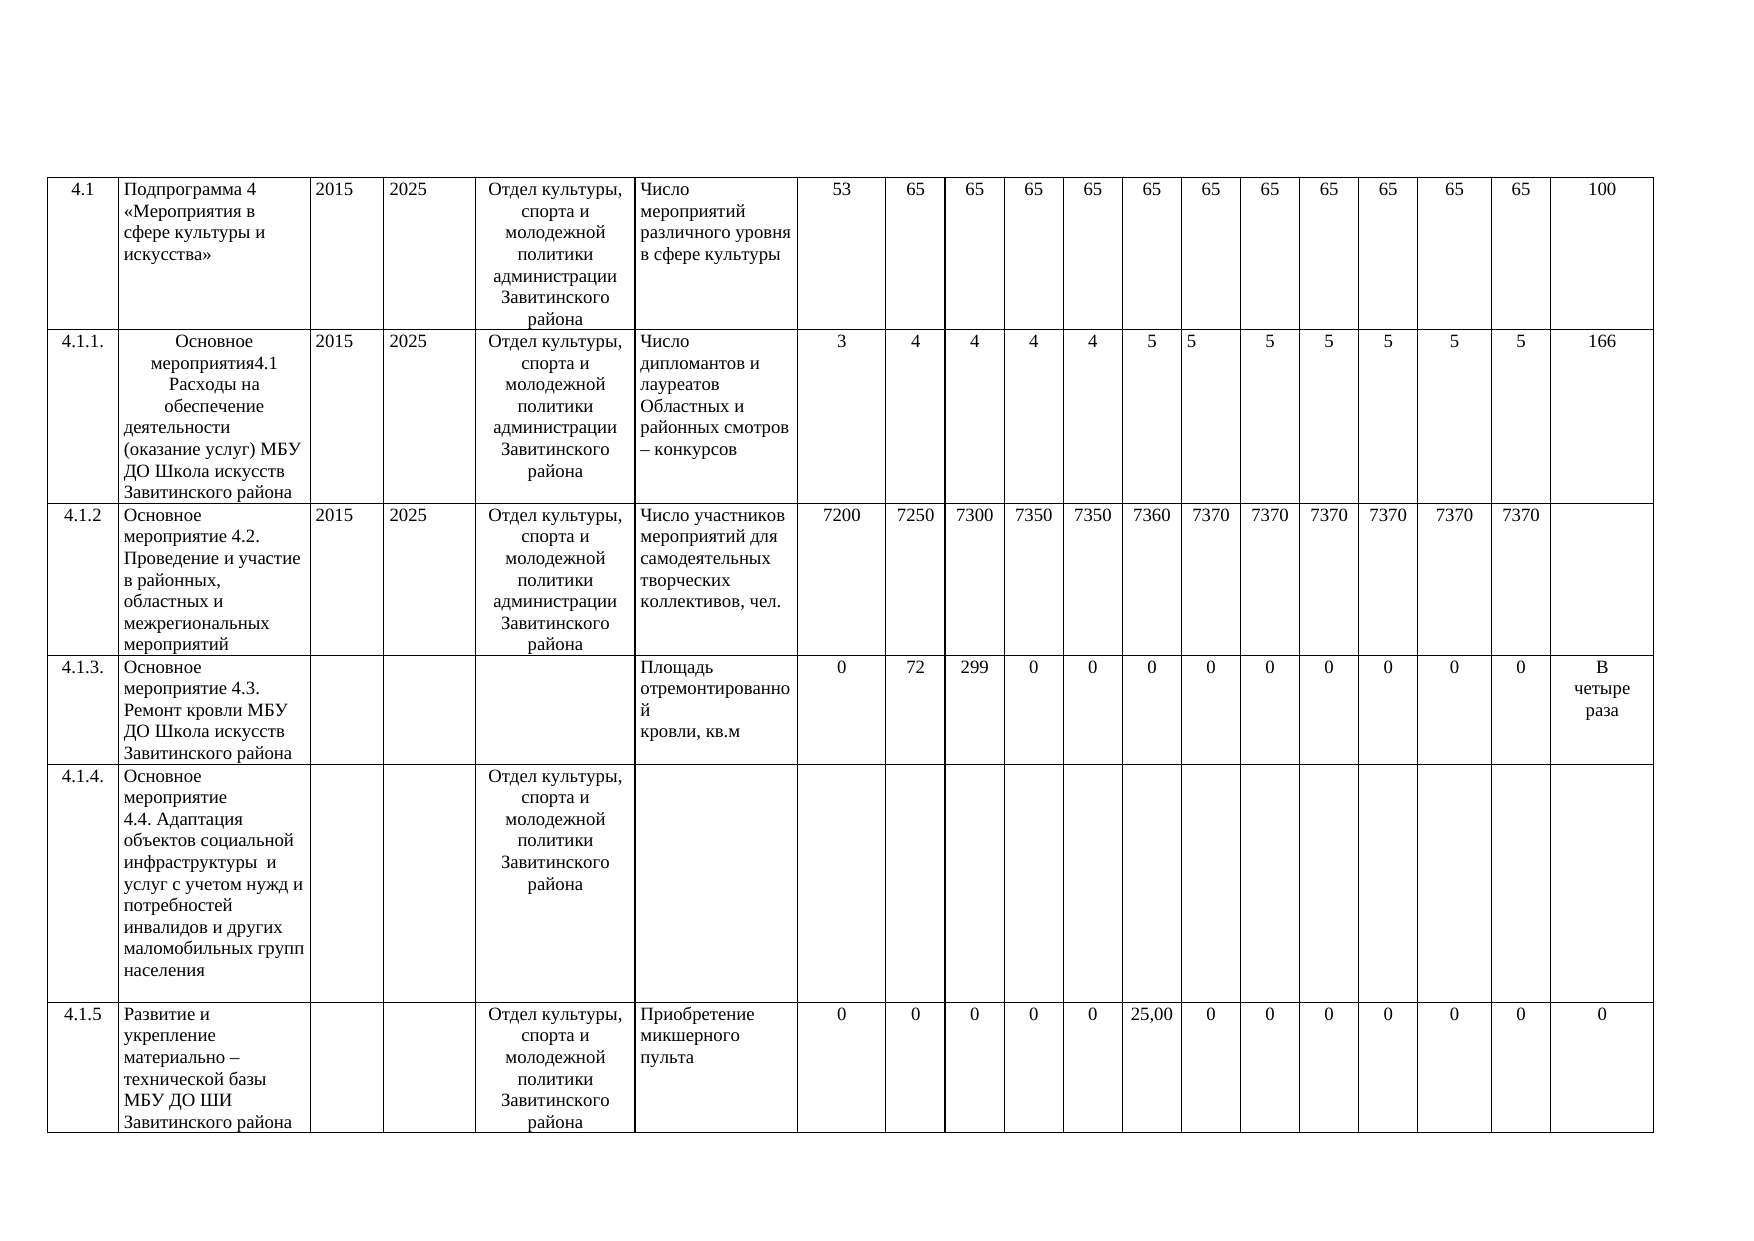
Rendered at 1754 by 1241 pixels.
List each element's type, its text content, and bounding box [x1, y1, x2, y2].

table_cell [1123, 765, 1181, 1002]
table_cell 4.1.2 [48, 504, 118, 655]
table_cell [476, 178, 634, 329]
table_cell [636, 765, 797, 1002]
table_cell [1359, 765, 1417, 1002]
table_cell 0 [798, 656, 885, 763]
table_cell 0 [1005, 1003, 1063, 1132]
table_cell 65 [1300, 178, 1358, 329]
table_cell Подпрограмма 4 «Мероприятия в сфере культуры и искусства» [119, 178, 310, 329]
table_cell Отдел культуры, спорта и молодежной политики администрации Завитинского района [476, 504, 634, 655]
table_cell 65 [1418, 178, 1491, 329]
table_cell 7370 [1241, 504, 1299, 655]
table_cell Основное мероприятие 4.4. Адаптация объектов социальной инфраструктуры и услуг с учетом нужд и потребностей инвалидов и других маломобильных групп населения [119, 765, 310, 1002]
table_cell [1551, 504, 1653, 655]
table_cell [1551, 765, 1653, 1002]
table_cell [798, 765, 885, 1002]
table_cell 7370 [1492, 504, 1550, 655]
table_cell Основное мероприятие 4.2. Проведение и участие в районных, областных и межрегиональных мероприятий [119, 504, 310, 655]
table_cell 0 [798, 1003, 885, 1132]
table_cell [384, 656, 475, 763]
table_cell [1492, 765, 1550, 1002]
table_cell 25,00 [1123, 1003, 1181, 1132]
table_cell 0 [886, 1003, 944, 1132]
table_cell 100 [1551, 178, 1653, 329]
table_cell 4 [1005, 330, 1063, 503]
table_cell 53 [798, 178, 885, 329]
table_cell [476, 1003, 634, 1132]
table_cell 7350 [1064, 504, 1122, 655]
table_cell 2015 [311, 178, 383, 329]
table_cell 72 [886, 656, 944, 763]
table_cell 0 [1359, 656, 1417, 763]
table_cell Число дипломантов и лауреатов Областных и районных смотров – конкурсов [636, 330, 797, 503]
table_cell [311, 765, 383, 1002]
table_cell 5 [1241, 330, 1299, 503]
table_cell 0 [1359, 1003, 1417, 1132]
table_cell 65 [1241, 178, 1299, 329]
table_cell 7200 [798, 504, 885, 655]
table_cell Отдел культуры, спорта и молодежной политики администрации Завитинского района [476, 330, 634, 503]
table_cell 65 [1492, 178, 1550, 329]
table_cell Развитие и укрепление материально – технической базы МБУ ДО ШИ Завитинского района [119, 1003, 310, 1132]
table_cell [1182, 765, 1240, 1002]
table_cell 166 [1551, 330, 1653, 503]
table_cell Отдел культуры, спорта и молодежной политики Завитинского района [476, 765, 634, 1002]
table_cell 4.1 [48, 178, 118, 329]
table_cell 4 [946, 330, 1004, 503]
table_cell 4.1.4. [48, 765, 118, 1002]
table_cell 0 [1182, 1003, 1240, 1132]
table_cell 0 [1241, 656, 1299, 763]
table_cell 5 [1359, 330, 1417, 503]
table_cell 7370 [1359, 504, 1417, 655]
table_cell 4.1.5 [48, 1003, 118, 1132]
table_cell 7370 [1182, 504, 1240, 655]
table_cell 5 [1182, 330, 1240, 503]
table_cell 0 [1492, 656, 1550, 763]
table_cell [476, 656, 634, 763]
table_cell 5 [1300, 330, 1358, 503]
table_cell 0 [1123, 656, 1181, 763]
table_cell 3 [798, 330, 885, 503]
table_cell Число участников мероприятий для самодеятельных творческих коллективов, чел. [636, 504, 797, 655]
table_cell [1418, 765, 1491, 1002]
table_cell 0 [1241, 1003, 1299, 1132]
table_cell 0 [1300, 1003, 1358, 1132]
table_cell 299 [946, 656, 1004, 763]
table_cell 0 [1492, 1003, 1550, 1132]
table_cell Площадь отремонтированной кровли, кв.м [636, 656, 797, 763]
table_cell 65 [1005, 178, 1063, 329]
table_cell [1241, 765, 1299, 1002]
table_cell 7360 [1123, 504, 1181, 655]
table_cell 7250 [886, 504, 944, 655]
table_cell [1005, 765, 1063, 1002]
table_cell 7370 [1418, 504, 1491, 655]
table_cell 0 [1064, 1003, 1122, 1132]
table_cell 2015 [311, 330, 383, 503]
table_cell 0 [1300, 656, 1358, 763]
table_cell [1300, 765, 1358, 1002]
table_cell 2025 [384, 330, 475, 503]
table_cell 5 [1418, 330, 1491, 503]
table_cell 0 [946, 1003, 1004, 1132]
table_cell Основное мероприятие 4.3. Ремонт кровли МБУ ДО Школа искусств Завитинского района [119, 656, 310, 763]
table_cell 4.1.1. [48, 330, 118, 503]
table_cell 2025 [384, 178, 475, 329]
table_cell 7300 [946, 504, 1004, 655]
table_cell 2025 [384, 504, 475, 655]
table_cell 65 [1123, 178, 1181, 329]
table_cell 0 [1064, 656, 1122, 763]
table_cell 0 [1005, 656, 1063, 763]
table_cell 0 [1418, 1003, 1491, 1132]
table_cell 4 [1064, 330, 1122, 503]
table_cell 4 [886, 330, 944, 503]
table_cell [384, 765, 475, 1002]
table_cell 7350 [1005, 504, 1063, 655]
table_cell 0 [1182, 656, 1240, 763]
table_cell 0 [1551, 1003, 1653, 1132]
table_cell [311, 1003, 383, 1132]
table_cell 65 [946, 178, 1004, 329]
table_cell 5 [1492, 330, 1550, 503]
table_cell Число мероприятий различного уровня в сфере культуры [636, 178, 797, 329]
table_cell 0 [1418, 656, 1491, 763]
table_cell [311, 656, 383, 763]
table_cell 65 [1359, 178, 1417, 329]
table_cell 65 [1182, 178, 1240, 329]
table_cell [946, 765, 1004, 1002]
table_cell Основное мероприятия4.1 Расходы на обеспечение деятельности (оказание услуг) МБУ ДО Школа искусств Завитинского района [119, 330, 310, 503]
table_cell [384, 1003, 475, 1132]
table_cell [1064, 765, 1122, 1002]
table_cell 65 [1064, 178, 1122, 329]
table_cell 7370 [1300, 504, 1358, 655]
table_cell [886, 765, 944, 1002]
table_cell Приобретение микшерного пульта [636, 1003, 797, 1132]
table_cell В четыре раза [1551, 656, 1653, 763]
table_cell 5 [1123, 330, 1181, 503]
table_cell 65 [886, 178, 944, 329]
table_cell 2015 [311, 504, 383, 655]
table_cell 4.1.3. [48, 656, 118, 763]
